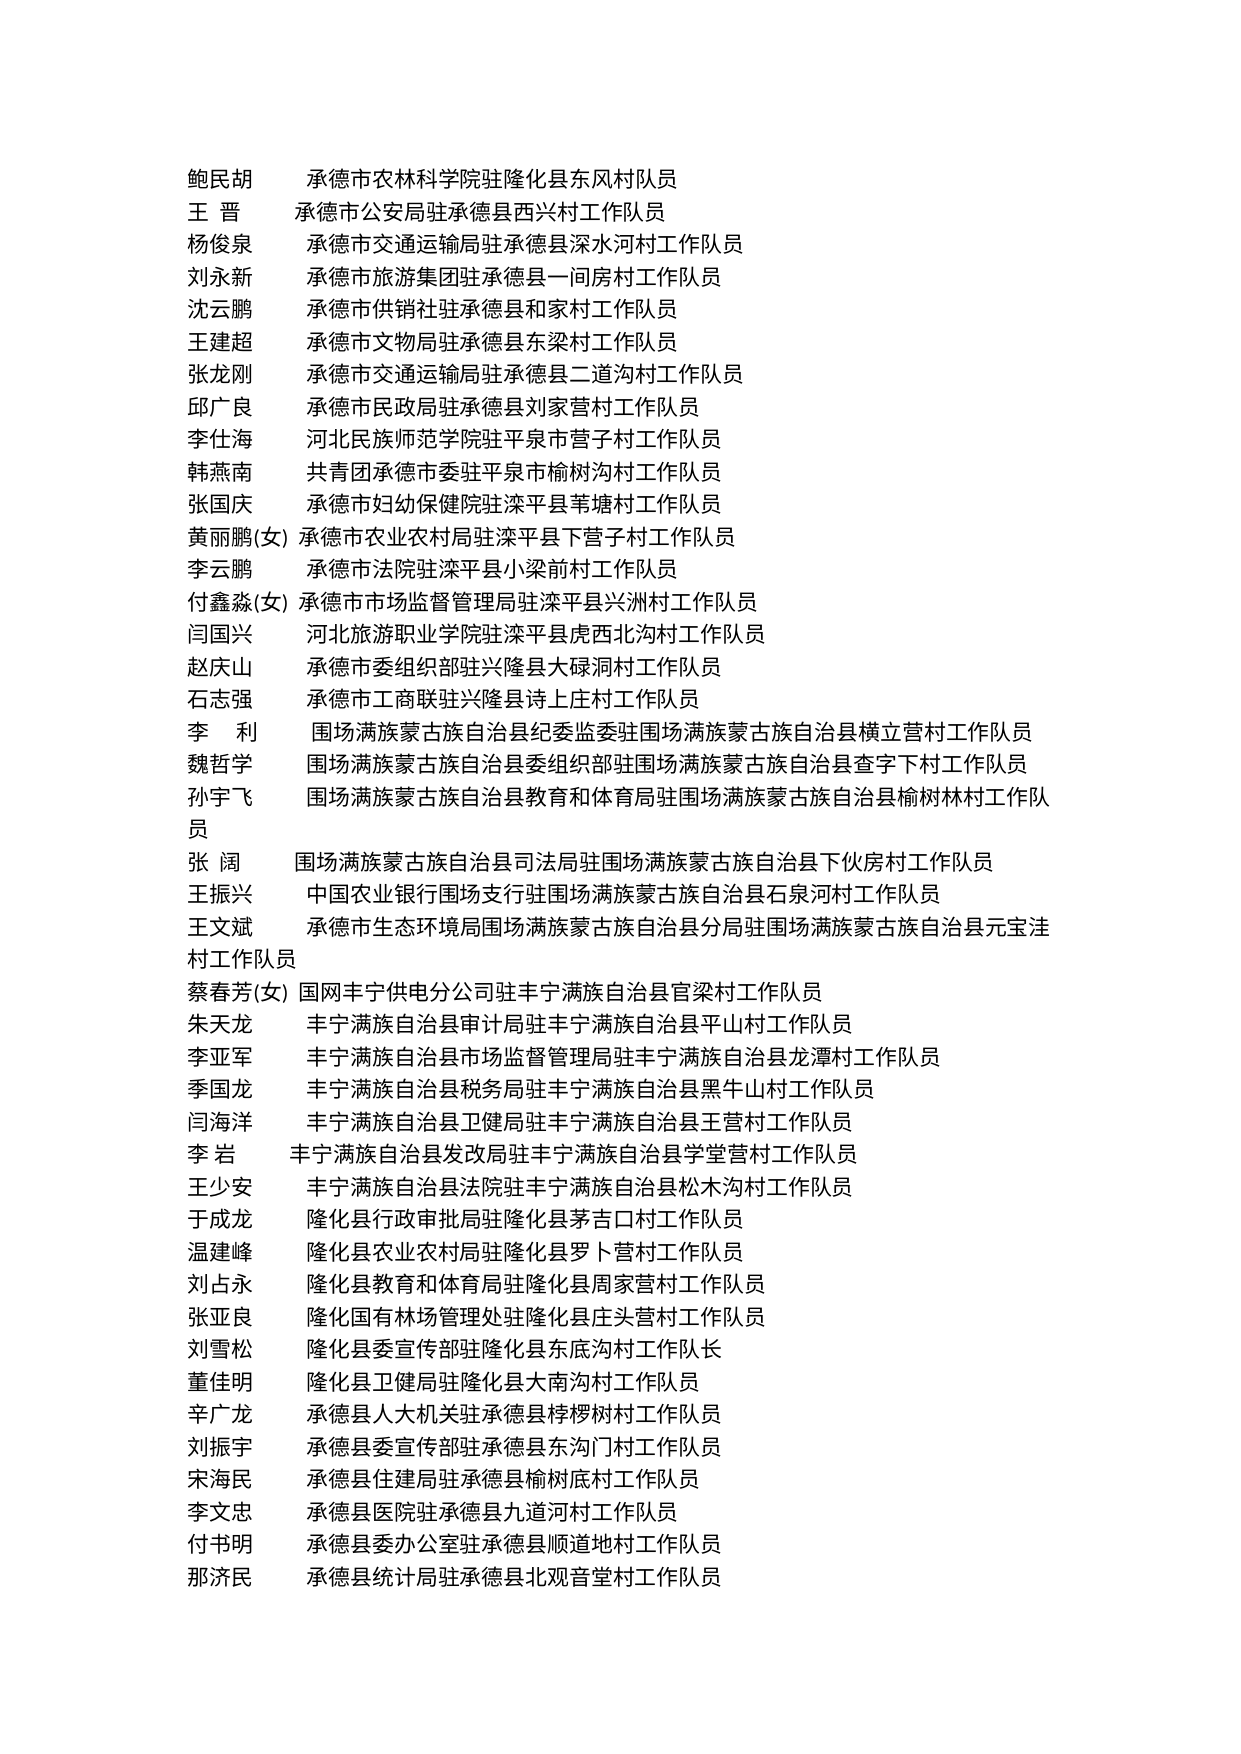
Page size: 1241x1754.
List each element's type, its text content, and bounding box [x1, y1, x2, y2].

text 黄丽鹏(女) 承德市农业农村局驻滦平县下营子村工作队员 [187, 519, 1053, 552]
text 闫国兴 河北旅游职业学院驻滦平县虎西北沟村工作队员 [187, 617, 1053, 649]
text 韩燕南 共青团承德市委驻平泉市榆树沟村工作队员 [187, 454, 1053, 487]
text 石志强 承德市工商联驻兴隆县诗上庄村工作队员 [187, 682, 1053, 714]
text 辛广龙 承德县人大机关驻承德县桲椤树村工作队员 [187, 1397, 1053, 1429]
text 蔡春芳(女) 国网丰宁供电分公司驻丰宁满族自治县官梁村工作队员 [187, 974, 1053, 1007]
text 李云鹏 承德市法院驻滦平县小梁前村工作队员 [187, 552, 1053, 584]
text 魏哲学 围场满族蒙古族自治县委组织部驻围场满族蒙古族自治县查字下村工作队员 [187, 747, 1053, 779]
text 王 晋 承德市公安局驻承德县西兴村工作队员 [187, 194, 1053, 227]
text 宋海民 承德县住建局驻承德县榆树底村工作队员 [187, 1462, 1053, 1494]
text 付书明 承德县委办公室驻承德县顺道地村工作队员 [187, 1527, 1053, 1559]
text 赵庆山 承德市委组织部驻兴隆县大碌洞村工作队员 [187, 649, 1053, 682]
text 沈云鹏 承德市供销社驻承德县和家村工作队员 [187, 292, 1053, 324]
text 李 利 围场满族蒙古族自治县纪委监委驻围场满族蒙古族自治县横立营村工作队员 [187, 714, 1053, 747]
text 杨俊泉 承德市交通运输局驻承德县深水河村工作队员 [187, 227, 1053, 259]
text 邱广良 承德市民政局驻承德县刘家营村工作队员 [187, 389, 1053, 422]
text 董佳明 隆化县卫健局驻隆化县大南沟村工作队员 [187, 1364, 1053, 1397]
text 闫海洋 丰宁满族自治县卫健局驻丰宁满族自治县王营村工作队员 [187, 1104, 1053, 1137]
text 李 岩 丰宁满族自治县发改局驻丰宁满族自治县学堂营村工作队员 [187, 1137, 1053, 1169]
text 刘振宇 承德县委宣传部驻承德县东沟门村工作队员 [187, 1429, 1053, 1462]
text 刘雪松 隆化县委宣传部驻隆化县东底沟村工作队长 [187, 1332, 1053, 1364]
text 张 阔 围场满族蒙古族自治县司法局驻围场满族蒙古族自治县下伙房村工作队员 [187, 844, 1053, 877]
text 温建峰 隆化县农业农村局驻隆化县罗卜营村工作队员 [187, 1234, 1053, 1267]
text 鲍民胡 承德市农林科学院驻隆化县东风村队员 [187, 162, 1053, 194]
text 于成龙 隆化县行政审批局驻隆化县茅吉口村工作队员 [187, 1202, 1053, 1234]
text 王文斌 承德市生态环境局围场满族蒙古族自治县分局驻围场满族蒙古族自治县元宝洼村工作队员 [187, 909, 1053, 974]
text 刘占永 隆化县教育和体育局驻隆化县周家营村工作队员 [187, 1267, 1053, 1299]
text 季国龙 丰宁满族自治县税务局驻丰宁满族自治县黑牛山村工作队员 [187, 1072, 1053, 1104]
text 王建超 承德市文物局驻承德县东梁村工作队员 [187, 324, 1053, 357]
text 张国庆 承德市妇幼保健院驻滦平县苇塘村工作队员 [187, 487, 1053, 519]
text 王振兴 中国农业银行围场支行驻围场满族蒙古族自治县石泉河村工作队员 [187, 877, 1053, 909]
text 张龙刚 承德市交通运输局驻承德县二道沟村工作队员 [187, 357, 1053, 389]
text 李仕海 河北民族师范学院驻平泉市营子村工作队员 [187, 422, 1053, 454]
text 李文忠 承德县医院驻承德县九道河村工作队员 [187, 1494, 1053, 1527]
text 王少安 丰宁满族自治县法院驻丰宁满族自治县松木沟村工作队员 [187, 1169, 1053, 1202]
text 付鑫淼(女) 承德市市场监督管理局驻滦平县兴洲村工作队员 [187, 584, 1053, 617]
text 张亚良 隆化国有林场管理处驻隆化县庄头营村工作队员 [187, 1299, 1053, 1332]
text 刘永新 承德市旅游集团驻承德县一间房村工作队员 [187, 259, 1053, 292]
text 那济民 承德县统计局驻承德县北观音堂村工作队员 [187, 1559, 1053, 1592]
text 朱天龙 丰宁满族自治县审计局驻丰宁满族自治县平山村工作队员 [187, 1007, 1053, 1039]
text 李亚军 丰宁满族自治县市场监督管理局驻丰宁满族自治县龙潭村工作队员 [187, 1039, 1053, 1072]
text 孙宇飞 围场满族蒙古族自治县教育和体育局驻围场满族蒙古族自治县榆树林村工作队员 [187, 779, 1053, 844]
